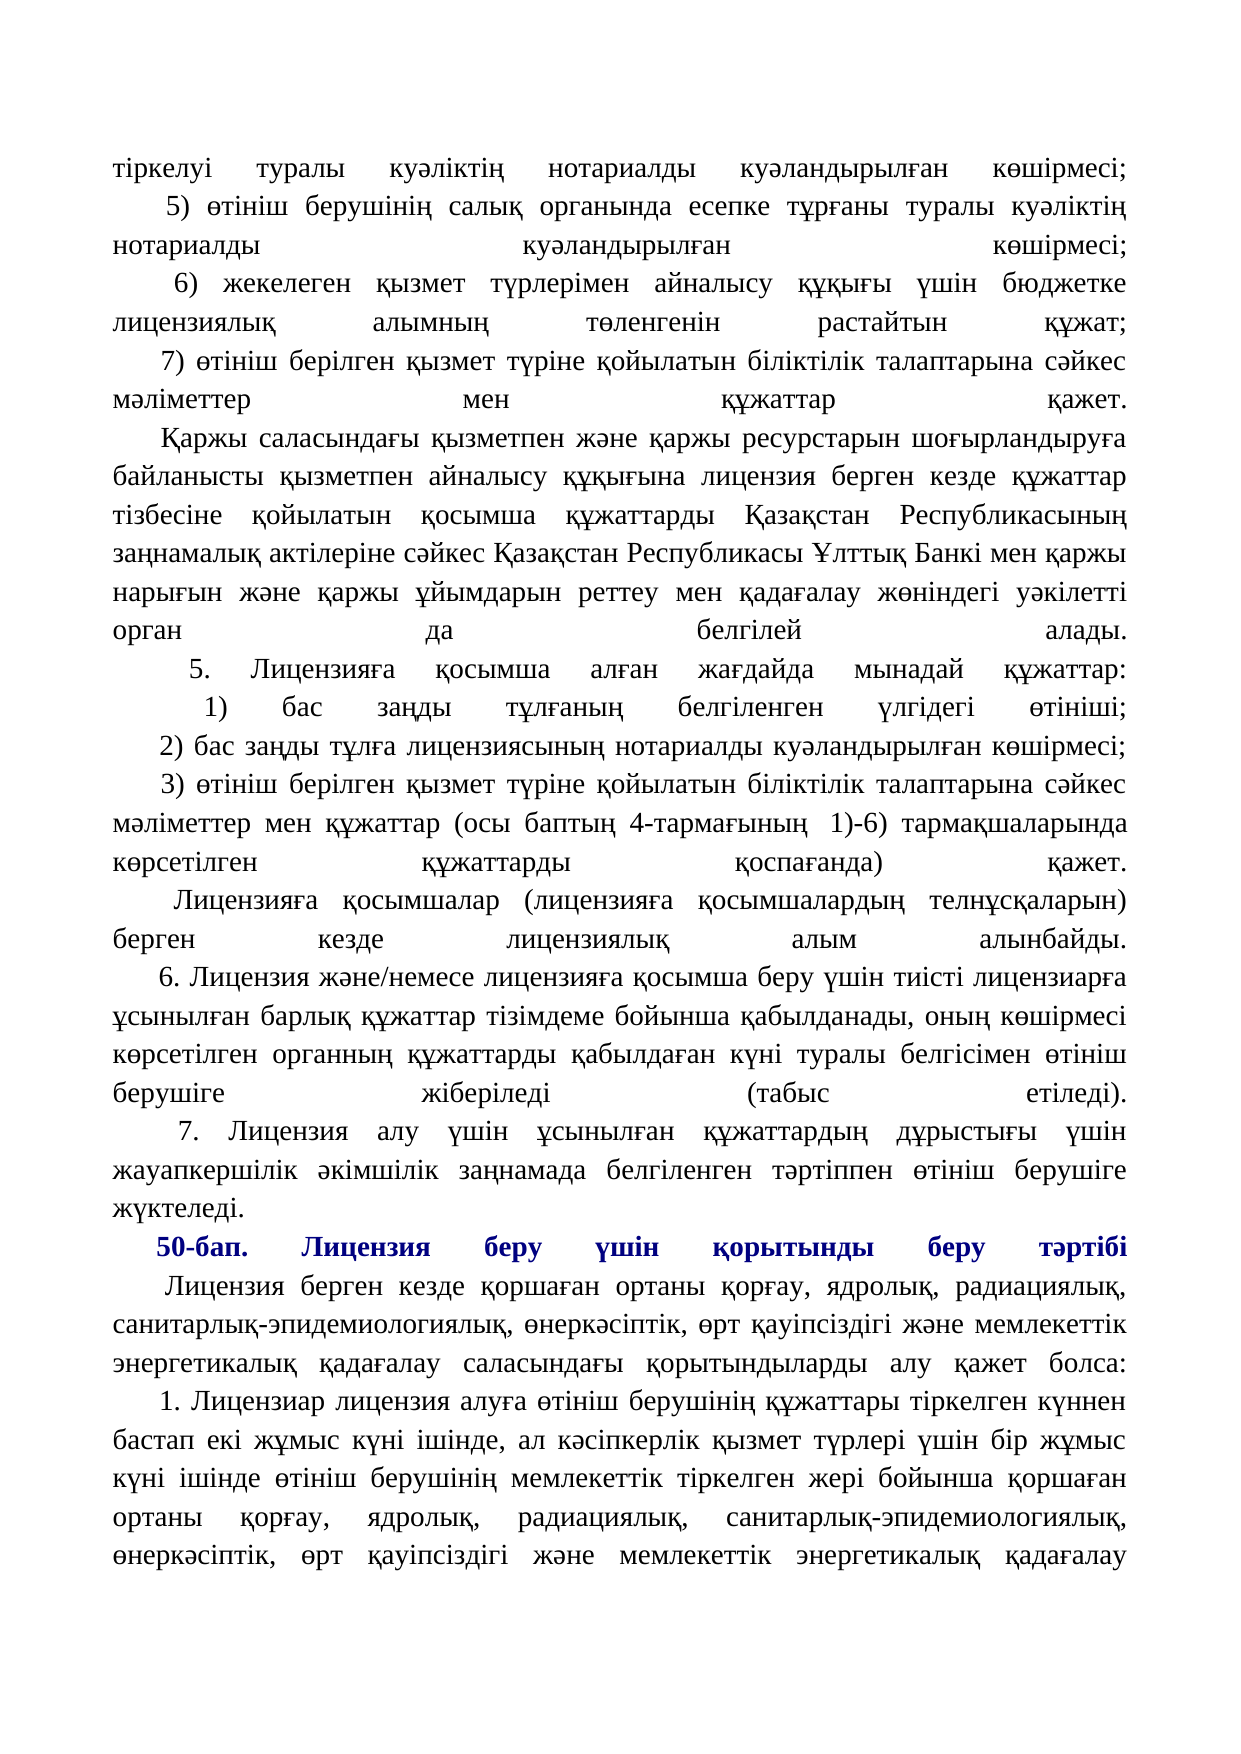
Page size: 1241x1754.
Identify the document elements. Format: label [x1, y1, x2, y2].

text [112, 1229, 1128, 1571]
text [112, 150, 1128, 1224]
